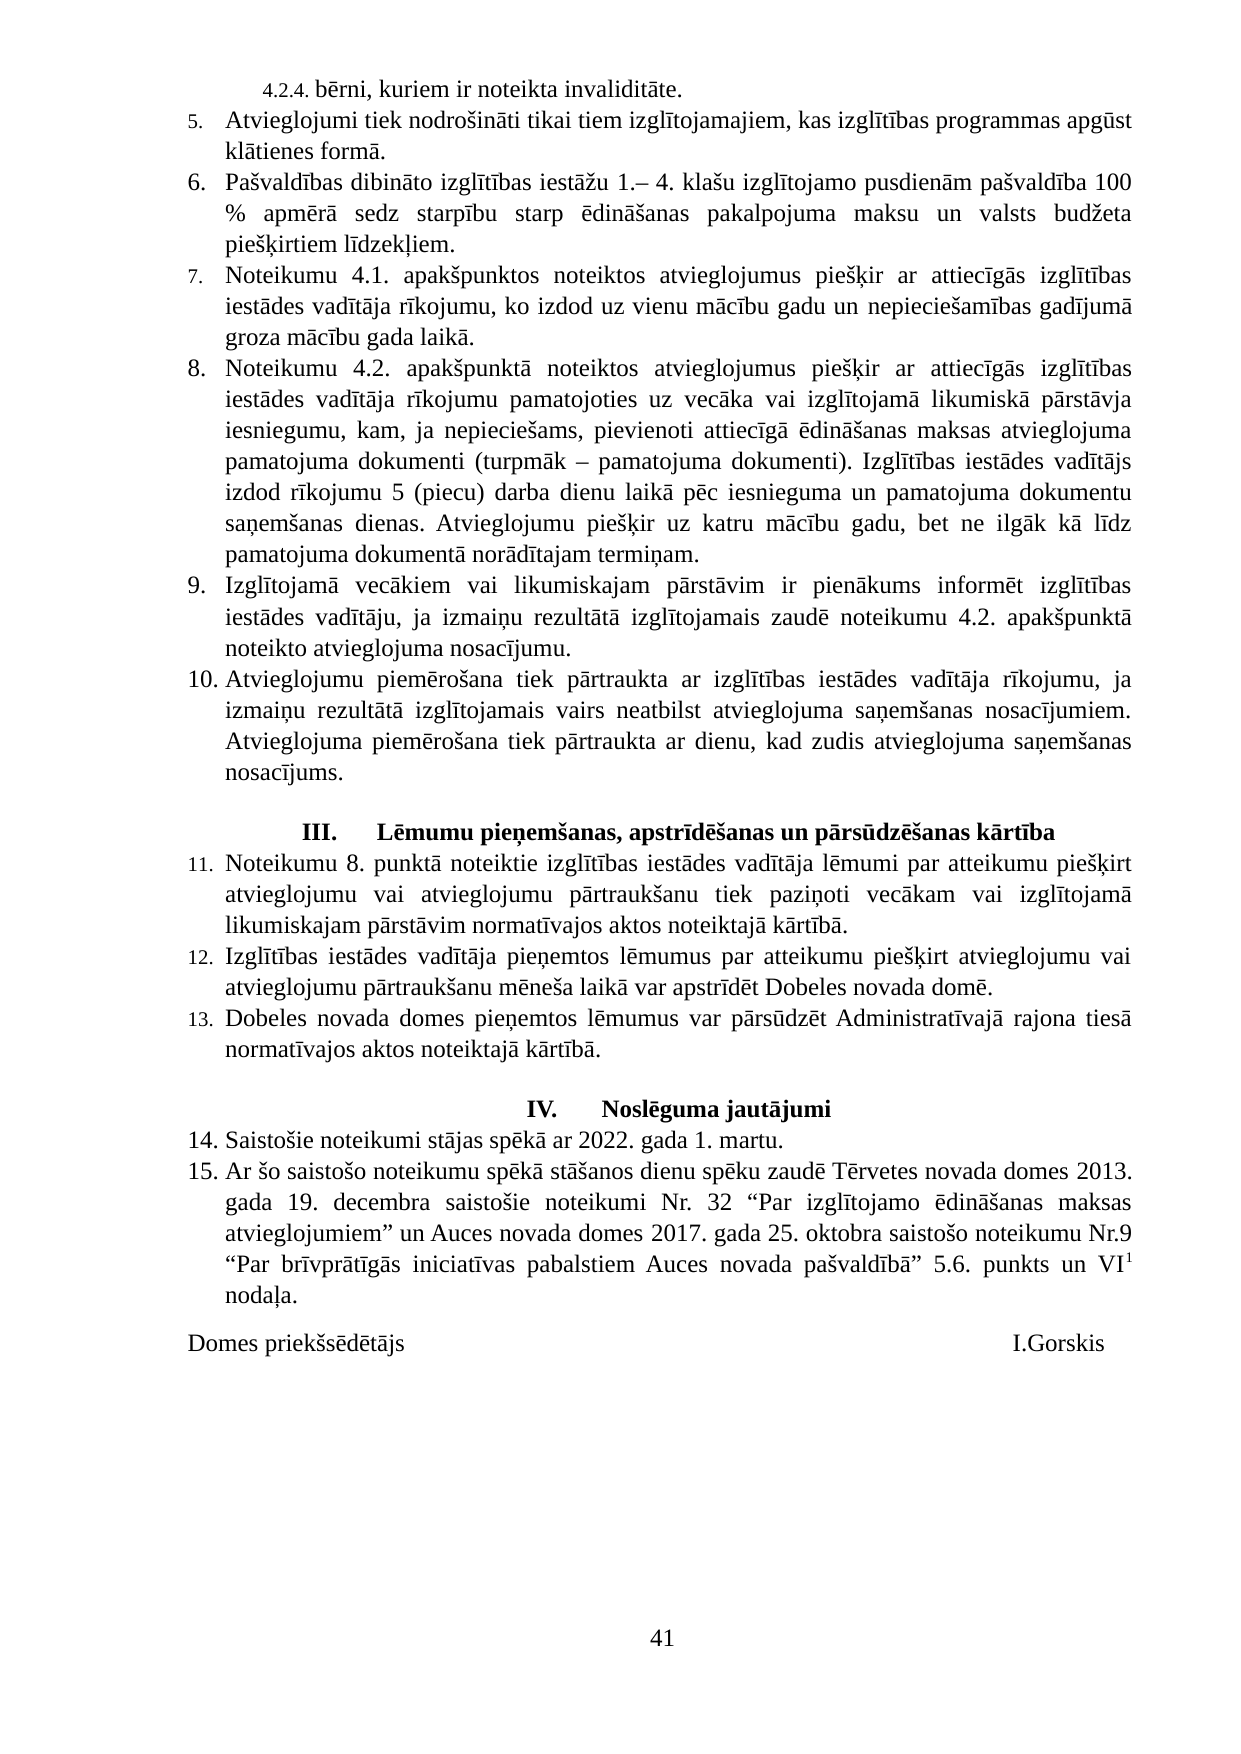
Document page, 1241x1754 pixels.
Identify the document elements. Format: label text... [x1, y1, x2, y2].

list Saistošie noteikumi stājas spēkā ar 2022. gada 1. martu. [187, 1125, 1132, 1153]
list Noteikumu 4.2. apakšpunktā noteiktos atvieglojumus piešķir ar attiecīgās izglītības iestādes vadītāja rīkojumu pamatojoties uz vecāka vai izglītojamā likumiskā pārstāvja iesniegumu, kam, ja nepieciešams, pievienoti attiecīgā ēdināšanas maksas atvieglojuma pamatojuma dokumenti (turpmāk – pamatojuma dokumenti). Izglītības iestādes vadītājs izdod rīkojumu 5 (piecu) darba dienu laikā pēc iesnieguma un pamatojuma dokumentu saņemšanas dienas. Atvieglojumu piešķir uz katru mācību gadu, bet ne ilgāk kā līdz pamatojuma dokumentā norādītajam termiņam. [187, 353, 1132, 568]
list Lēmumu pieņemšanas, apstrīdēšanas un pārsūdzēšanas kārtība [225, 817, 1132, 845]
list Ar šo saistošo noteikumu spēkā stāšanos dienu spēku zaudē Tērvetes novada domes 2013. gada 19. decembra saistošie noteikumi Nr. 32 “Par izglītojamo ēdināšanas maksas atvieglojumiem” un Auces novada domes 2017. gada 25. oktobra saistošo noteikumu Nr.9 “Par brīvprātīgās iniciatīvas pabalstiem Auces novada pašvaldībā” 5.6. punkts un VI1 nodaļa. [187, 1156, 1132, 1309]
list Noteikumu 8. punktā noteiktie izglītības iestādes vadītāja lēmumi par atteikumu piešķirt atvieglojumu vai atvieglojumu pārtraukšanu tiek paziņoti vecākam vai izglītojamā likumiskajam pārstāvim normatīvajos aktos noteiktajā kārtībā. [187, 848, 1132, 938]
list Pašvaldības dibināto izglītības iestāžu 1.– 4. klašu izglītojamo pusdienām pašvaldība 100 % apmērā sedz starpību starp ēdināšanas pakalpojuma maksu un valsts budžeta piešķirtiem līdzekļiem. [187, 167, 1132, 258]
list Izglītojamā vecākiem vai likumiskajam pārstāvim ir pienākums informēt izglītības iestādes vadītāju, ja izmaiņu rezultātā izglītojamais zaudē noteikumu 4.2. apakšpunktā noteikto atvieglojuma nosacījumu. [187, 571, 1132, 661]
list Noslēguma jautājumi [225, 1094, 1132, 1122]
list Dobeles novada domes pieņemtos lēmumus var pārsūdzēt Administratīvajā rajona tiesā normatīvajos aktos noteiktajā kārtībā. [187, 1003, 1132, 1063]
list Atvieglojumi tiek nodrošināti tikai tiem izglītojamajiem, kas izglītības programmas apgūst klātienes formā. [187, 105, 1132, 165]
list Atvieglojumu piemērošana tiek pārtraukta ar izglītības iestādes vadītāja rīkojumu, ja izmaiņu rezultātā izglītojamais vairs neatbilst atvieglojuma saņemšanas nosacījumiem. Atvieglojuma piemērošana tiek pārtraukta ar dienu, kad zudis atvieglojuma saņemšanas nosacījums. [187, 664, 1132, 786]
list Izglītības iestādes vadītāja pieņemtos lēmumus par atteikumu piešķirt atvieglojumu vai atvieglojumu pārtraukšanu mēneša laikā var apstrīdēt Dobeles novada domē. [187, 941, 1132, 1001]
list Noteikumu 4.1. apakšpunktos noteiktos atvieglojumus piešķir ar attiecīgās izglītības iestādes vadītāja rīkojumu, ko izdod uz vienu mācību gadu un nepieciešamības gadījumā groza mācību gada laikā. [187, 260, 1132, 351]
text Domes priekšsēdētājs I.Gorskis [187, 1328, 1132, 1356]
list bērni, kuriem ir noteikta invaliditāte. [262, 74, 1132, 103]
